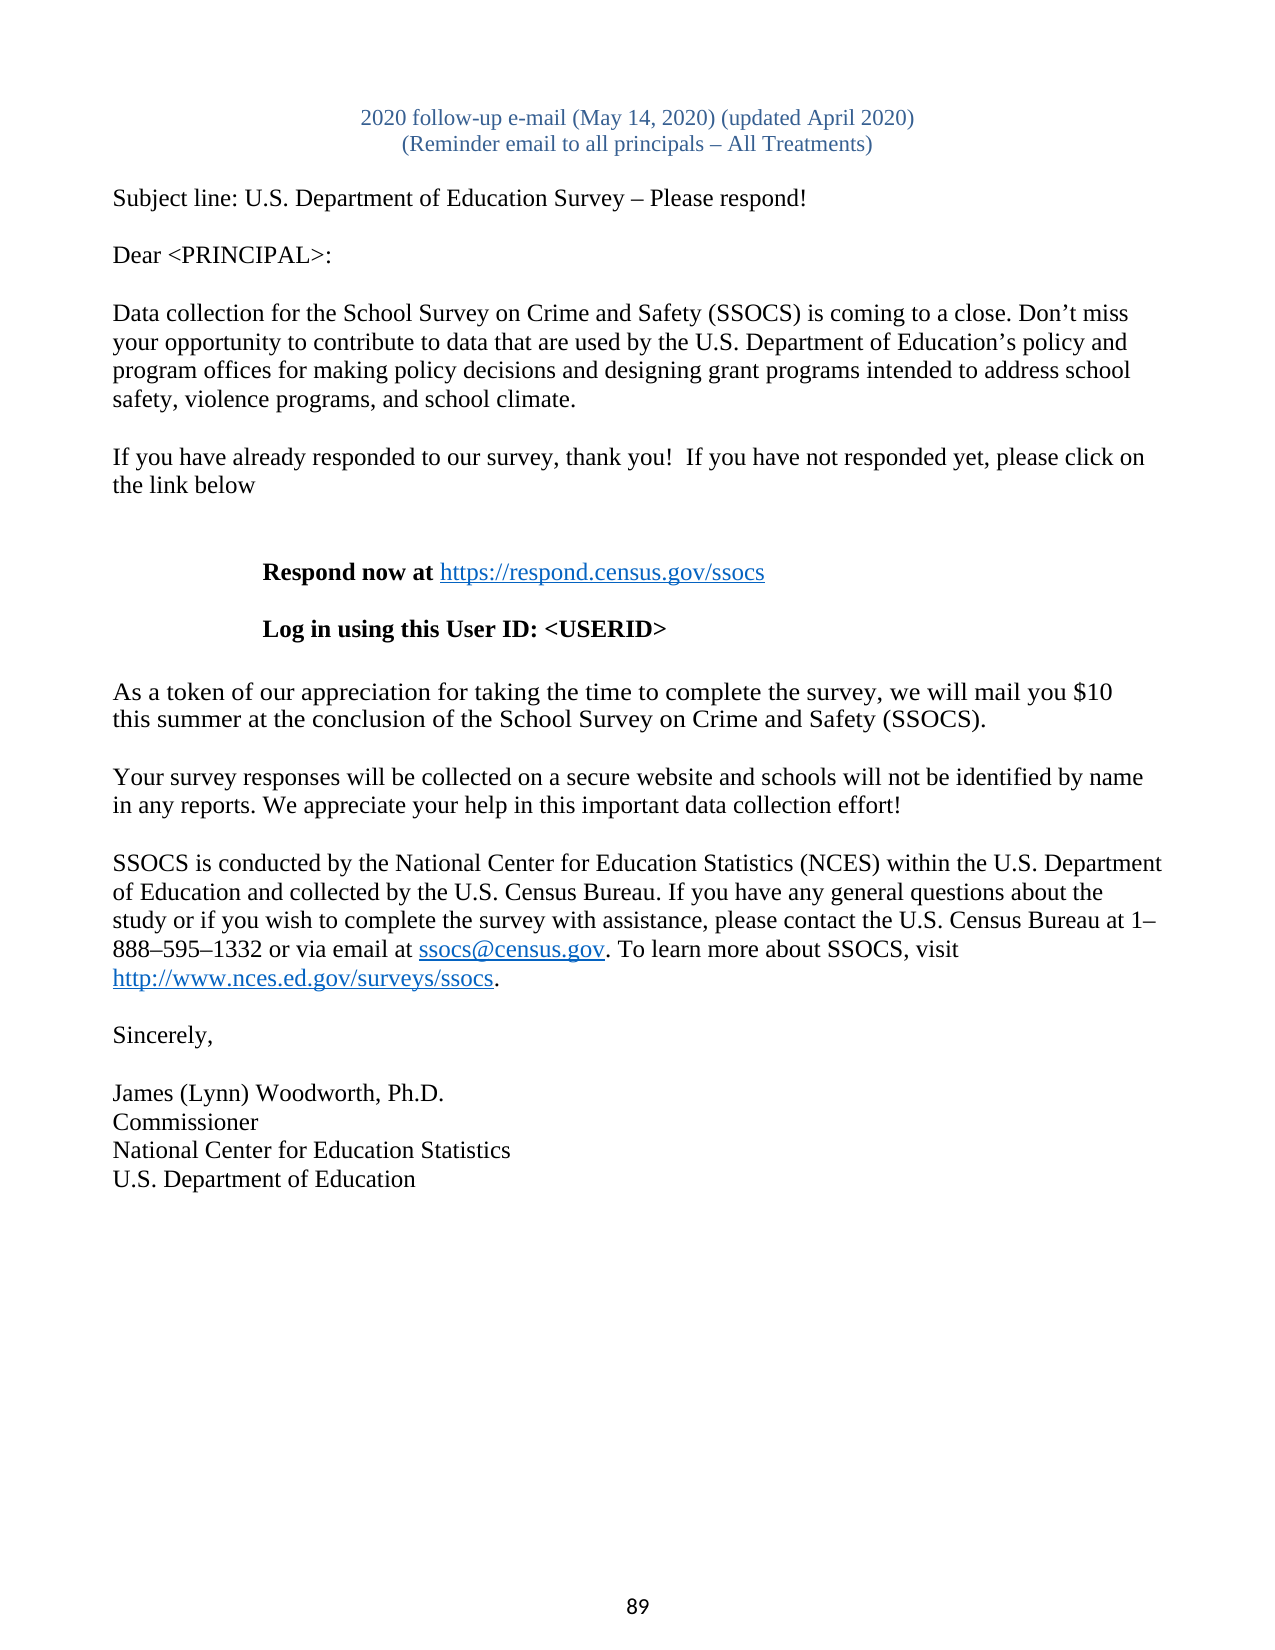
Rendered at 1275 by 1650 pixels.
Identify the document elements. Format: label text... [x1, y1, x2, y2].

text Subject line: U.S. Department of Education Survey – Please respond! [112, 183, 1162, 212]
text James (Lynn) Woodworth, Ph.D. [112, 1078, 1162, 1107]
text Commissioner [112, 1107, 1162, 1136]
text Sincerely, [112, 1021, 1162, 1049]
text National Center for Education Statistics [112, 1136, 1162, 1164]
text (Reminder email to all principals – All Treatments) [112, 130, 1162, 157]
text Dear <PRINCIPAL>: [112, 241, 1162, 269]
text U.S. Department of Education [112, 1164, 1162, 1193]
text If you have already responded to our survey, thank you! If you have not responded yet, please click on the link below [112, 442, 1162, 499]
text Log in using this User ID: <USERID> [112, 614, 1162, 643]
text Your survey responses will be collected on a secure website and schools will not be identified by name in any reports. We appreciate your help in this important data collection effort! [112, 762, 1162, 819]
subtitle 2020 follow-up e-mail (May 14, 2020) (updated April 2020) [112, 104, 1162, 130]
text As a token of our appreciation for taking the time to complete the survey, we will mail you $10 this summer at the conclusion of the School Survey on Crime and Safety (SSOCS). [112, 678, 1143, 733]
text Respond now at https://respond.census.gov/ssocs [112, 557, 1162, 586]
text SSOCS is conducted by the National Center for Education Statistics (NCES) within the U.S. Department of Education and collected by the U.S. Census Bureau. If you have any general questions about the study or if you wish to complete the survey with assistance, please contact the U.S. Census Bureau at 1–888–595–1332 or via email at ssocs@census.gov. To learn more about SSOCS, visit http://www.nces.ed.gov/surveys/ssocs. [112, 848, 1162, 992]
text Data collection for the School Survey on Crime and Safety (SSOCS) is coming to a close. Don’t miss your opportunity to contribute to data that are used by the U.S. Department of Education’s policy and program offices for making policy decisions and designing grant programs intended to address school safety, violence programs, and school climate. [112, 298, 1162, 413]
